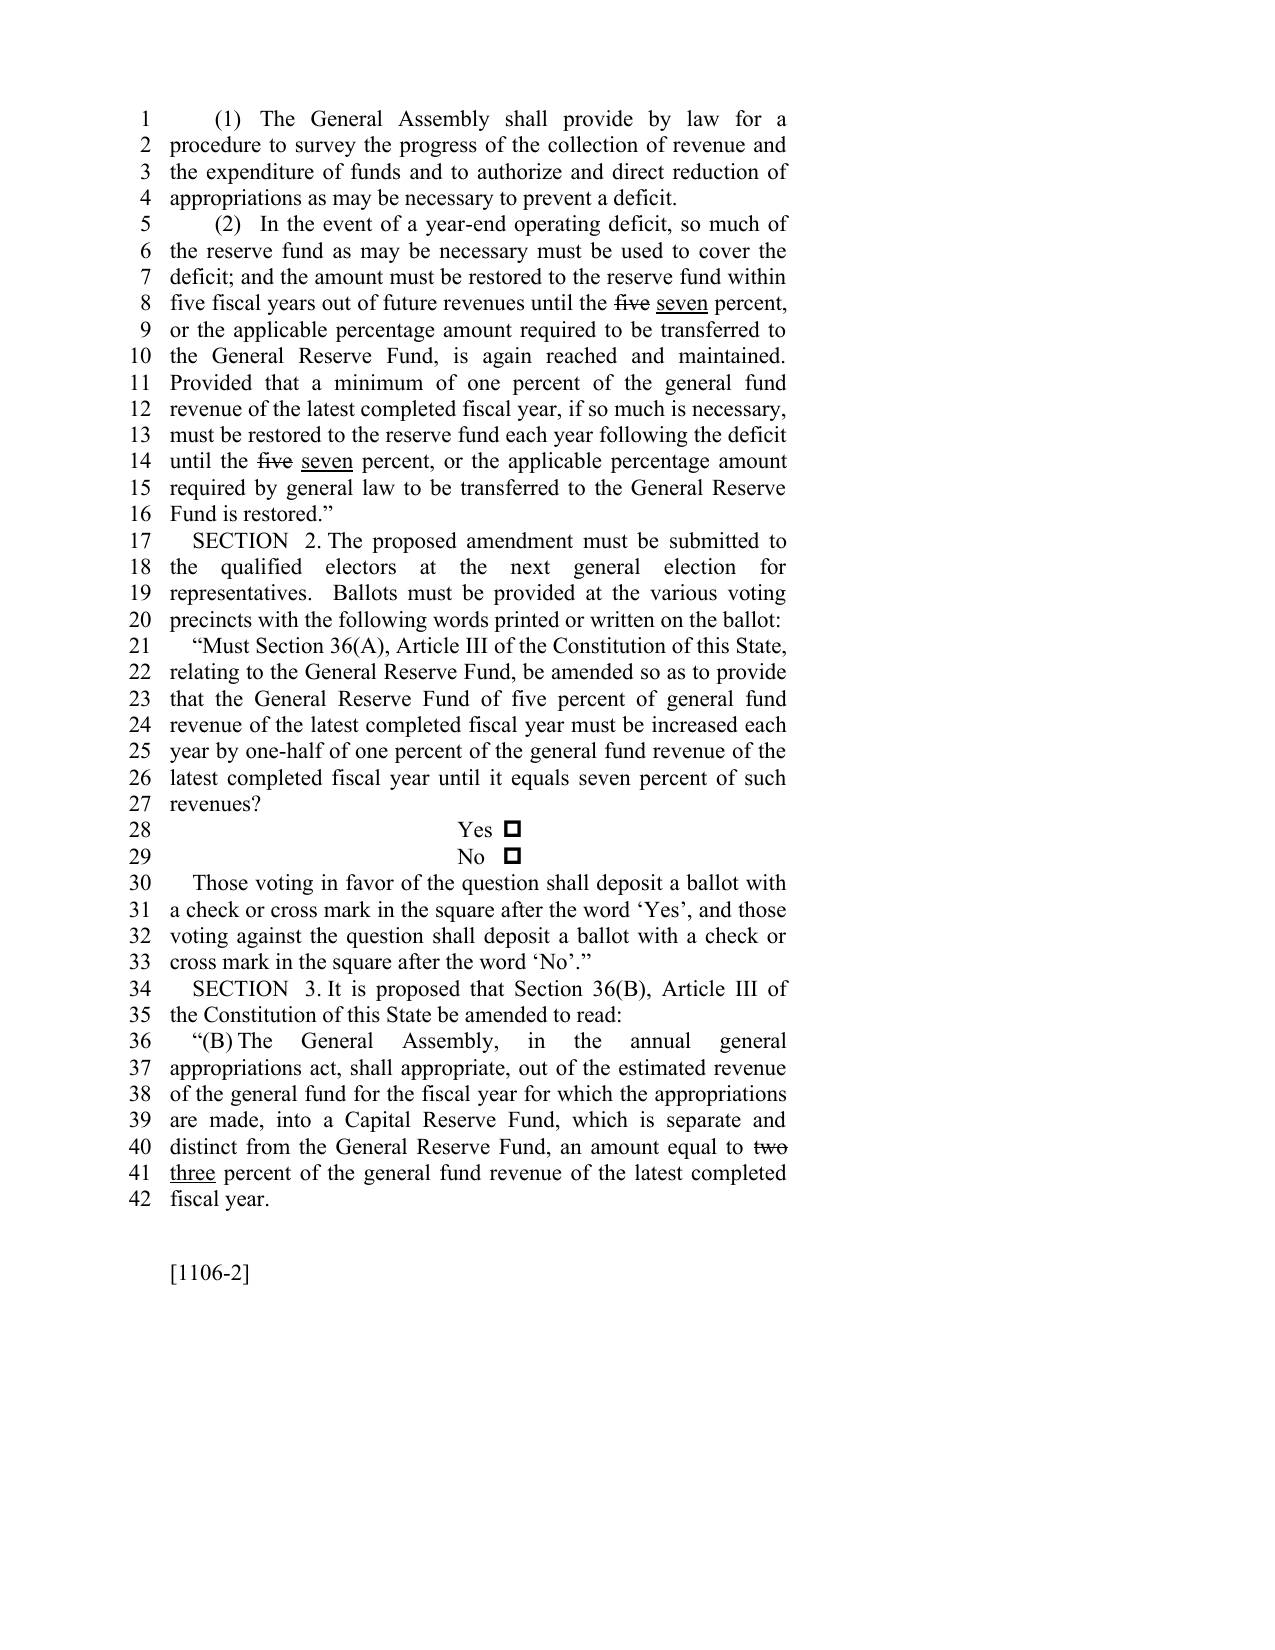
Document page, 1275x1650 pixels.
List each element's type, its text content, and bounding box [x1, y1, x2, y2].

text Yes  [169, 817, 787, 843]
text “(B) The General Assembly, in the annual general appropriations act, shall appropriate, out of the estimated revenue of the general fund for the fiscal year for which the appropriations are made, into a Capital Reserve Fund, which is separate and distinct from the General Reserve Fund, an amount equal to two three percent of the general fund revenue of the latest completed fiscal year. [169, 1027, 787, 1212]
text Those voting in favor of the question shall deposit a ballot with a check or cross mark in the square after the word ‘Yes’, and those voting against the question shall deposit a ballot with a check or cross mark in the square after the word ‘No’.” [169, 869, 787, 975]
text SECTION 2. The proposed amendment must be submitted to the qualified electors at the next general election for representatives. Ballots must be provided at the various voting precincts with the following words printed or written on the ballot: [169, 527, 787, 632]
text (2) In the event of a year-end operating deficit, so much of the reserve fund as may be necessary must be used to cover the deficit; and the amount must be restored to the reserve fund within five fiscal years out of future revenues until the five seven percent, or the applicable percentage amount required to be transferred to the General Reserve Fund, is again reached and maintained. Provided that a minimum of one percent of the general fund revenue of the latest completed fiscal year, if so much is necessary, must be restored to the reserve fund each year following the deficit until the five seven percent, or the applicable percentage amount required by general law to be transferred to the General Reserve Fund is restored.” [169, 210, 787, 527]
text No  [169, 843, 787, 869]
text SECTION 3. It is proposed that Section 36(B), Article III of the Constitution of this State be amended to read: [169, 975, 787, 1027]
text (1) The General Assembly shall provide by law for a procedure to survey the progress of the collection of revenue and the expenditure of funds and to authorize and direct reduction of appropriations as may be necessary to prevent a deficit. [169, 105, 787, 210]
text “Must Section 36(A), Article III of the Constitution of this State, relating to the General Reserve Fund, be amended so as to provide that the General Reserve Fund of five percent of general fund revenue of the latest completed fiscal year must be increased each year by one-half of one percent of the general fund revenue of the latest completed fiscal year until it equals seven percent of such revenues? [169, 632, 787, 817]
